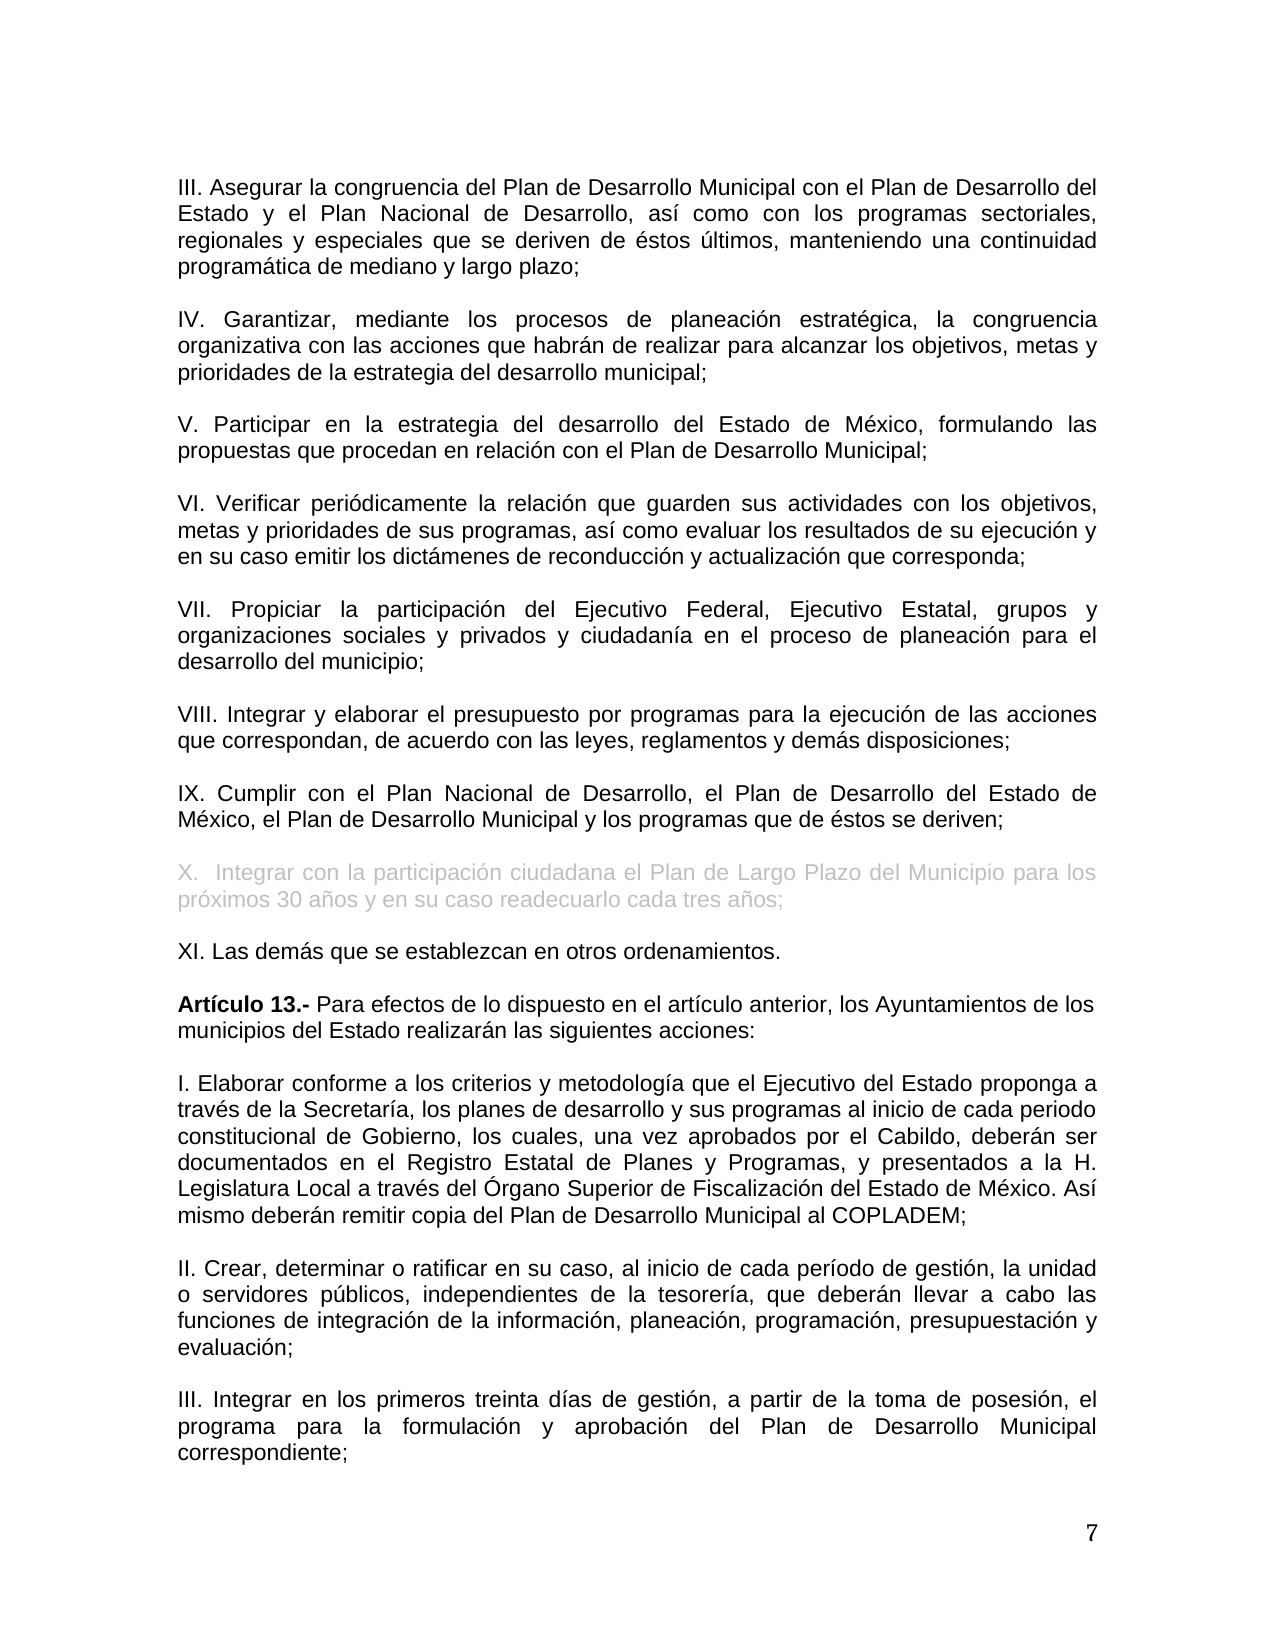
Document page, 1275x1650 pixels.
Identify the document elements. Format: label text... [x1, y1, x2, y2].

text VII. Propiciar la participación del Ejecutivo Federal, Ejecutivo Estatal, grupos y organizaciones sociales y privados y ciudadanía en el proceso de planeación para el desarrollo del municipio; [177, 596, 1098, 675]
text Artículo 13.- Para efectos de lo dispuesto en el artículo anterior, los Ayuntamientos de los municipios del Estado realizarán las siguientes acciones: [177, 991, 1098, 1044]
text VI. Verificar periódicamente la relación que guarden sus actividades con los objetivos, metas y prioridades de sus programas, así como evaluar los resultados de su ejecución y en su caso emitir los dictámenes de reconducción y actualización que corresponda; [177, 490, 1098, 569]
text III. Asegurar la congruencia del Plan de Desarrollo Municipal con el Plan de Desarrollo del Estado y el Plan Nacional de Desarrollo, así como con los programas sectoriales, regionales y especiales que se deriven de éstos últimos, manteniendo una continuidad programática de mediano y largo plazo; [177, 174, 1098, 279]
text V. Participar en la estrategia del desarrollo del Estado de México, formulando las propuestas que procedan en relación con el Plan de Desarrollo Municipal; [177, 411, 1098, 464]
text X. Integrar con la participación ciudadana el Plan de Largo Plazo del Municipio para los próximos 30 años y en su caso readecuarlo cada tres años; [177, 859, 1098, 912]
text III. Integrar en los primeros treinta días de gestión, a partir de la toma de posesión, el programa para la formulación y aprobación del Plan de Desarrollo Municipal correspondiente; [177, 1386, 1098, 1465]
text XI. Las demás que se establezcan en otros ordenamientos. [177, 938, 1098, 964]
text VIII. Integrar y elaborar el presupuesto por programas para la ejecución de las acciones que correspondan, de acuerdo con las leyes, reglamentos y demás disposiciones; [177, 701, 1098, 754]
text II. Crear, determinar o ratificar en su caso, al inicio de cada período de gestión, la unidad o servidores públicos, independientes de la tesorería, que deberán llevar a cabo las funciones de integración de la información, planeación, programación, presupuestación y evaluación; [177, 1254, 1098, 1360]
text IX. Cumplir con el Plan Nacional de Desarrollo, el Plan de Desarrollo del Estado de México, el Plan de Desarrollo Municipal y los programas que de éstos se deriven; [177, 780, 1098, 833]
text I. Elaborar conforme a los criterios y metodología que el Ejecutivo del Estado proponga a través de la Secretaría, los planes de desarrollo y sus programas al inicio de cada periodo constitucional de Gobierno, los cuales, una vez aprobados por el Cabildo, deberán ser documentados en el Registro Estatal de Planes y Programas, y presentados a la H. Legislatura Local a través del Órgano Superior de Fiscalización del Estado de México. Así mismo deberán remitir copia del Plan de Desarrollo Municipal al COPLADEM; [177, 1070, 1098, 1228]
text IV. Garantizar, mediante los procesos de planeación estratégica, la congruencia organizativa con las acciones que habrán de realizar para alcanzar los objetivos, metas y prioridades de la estrategia del desarrollo municipal; [177, 306, 1098, 385]
